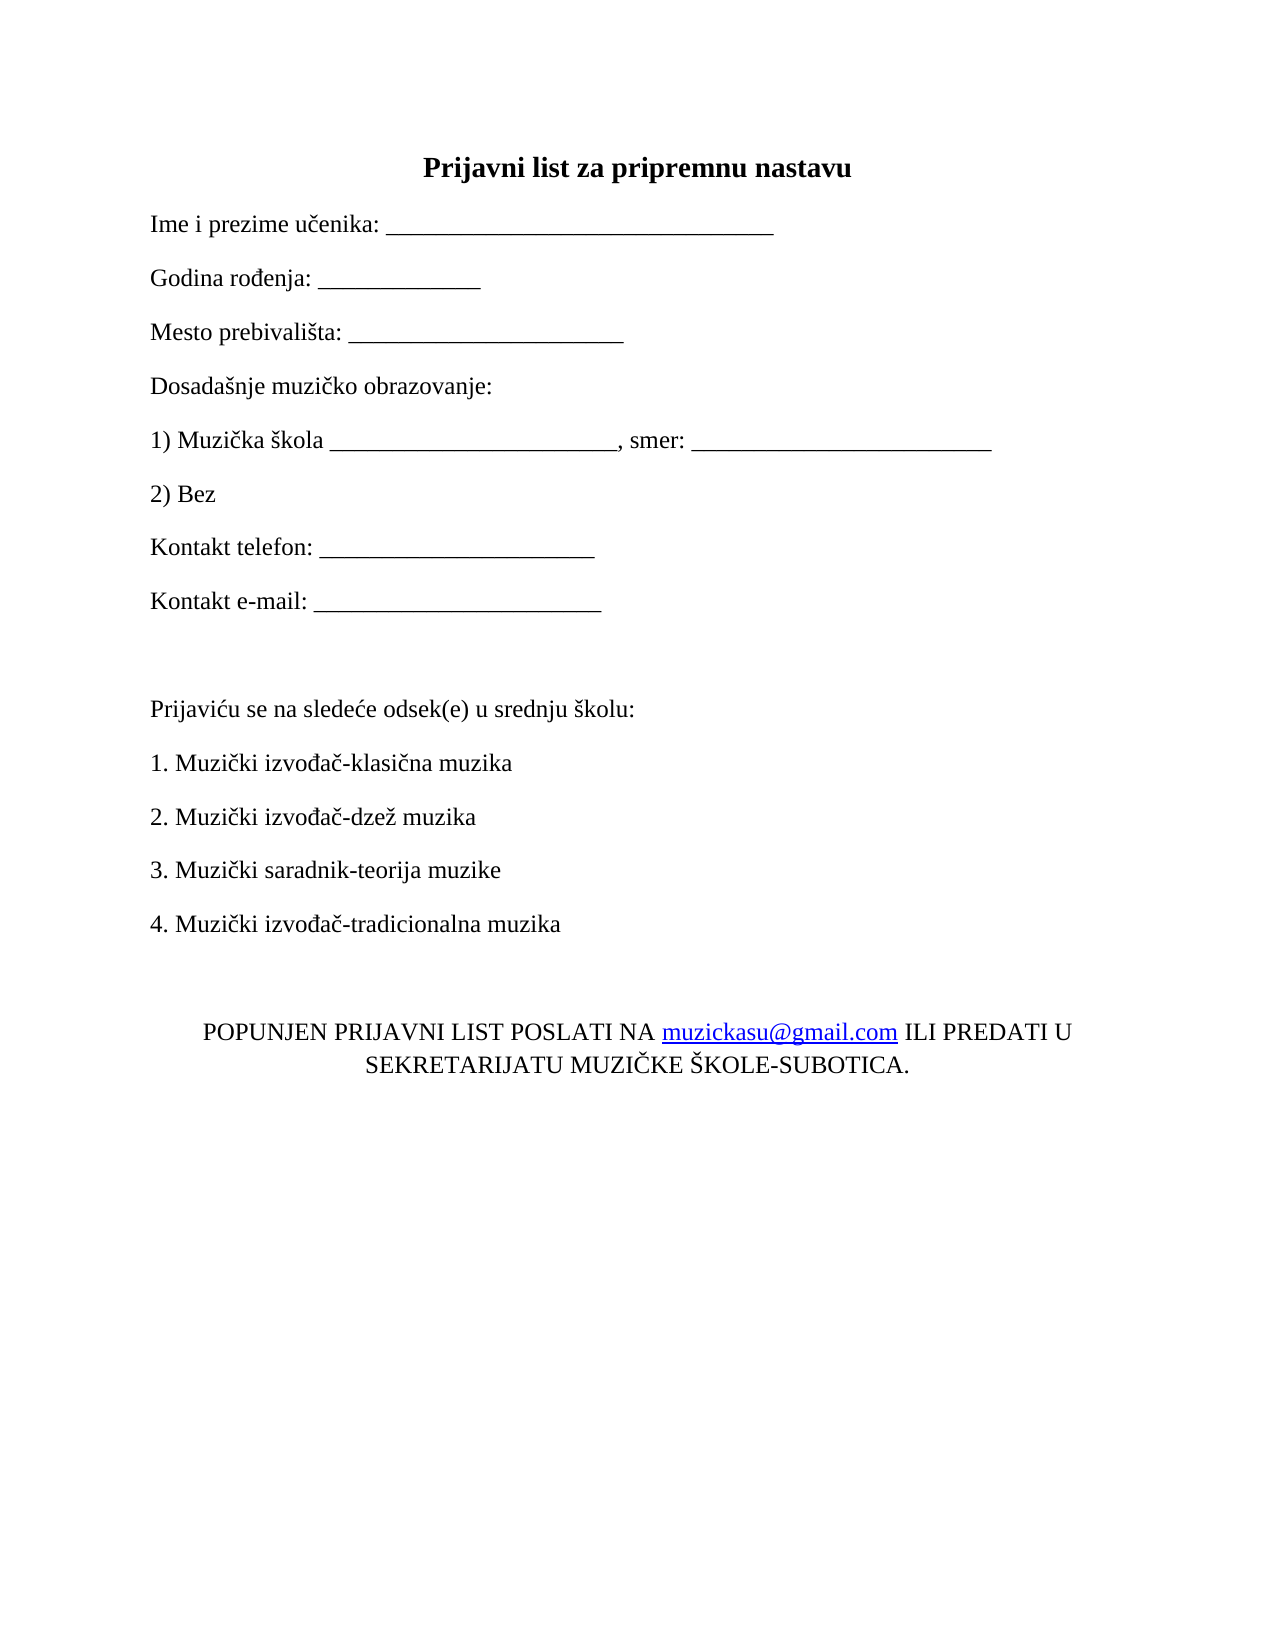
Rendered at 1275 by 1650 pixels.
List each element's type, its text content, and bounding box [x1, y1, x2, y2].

text POPUNJEN PRIJAVNI LIST POSLATI NA muzickasu@gmail.com ILI PREDATI U SEKRETARIJATU MUZIČKE ŠKOLE-SUBOTICA. [150, 1017, 1125, 1079]
text 4. Muzički izvođač-tradicionalna muzika [150, 909, 1125, 938]
text Kontakt e-mail: _______________________ [150, 586, 1125, 615]
text Ime i prezime učenika: _______________________________ [150, 209, 1125, 238]
text Kontakt telefon: ______________________ [150, 532, 1125, 561]
text 2) Bez [150, 479, 1125, 507]
text 2. Muzički izvođač-dzež muzika [150, 802, 1125, 831]
text Dosadašnje muzičko obrazovanje: [150, 371, 1125, 400]
text 1) Muzička škola _______________________, smer: ________________________ [150, 425, 1125, 453]
text Mesto prebivališta: ______________________ [150, 317, 1125, 346]
text Godina rođenja: _____________ [150, 263, 1125, 292]
text 1. Muzički izvođač-klasična muzika [150, 748, 1125, 777]
text Prijavni list za pripremnu nastavu [150, 150, 1125, 183]
text Prijaviću se na sledeće odsek(e) u srednju školu: [150, 694, 1125, 723]
text 3. Muzički saradnik-teorija muzike [150, 856, 1125, 884]
